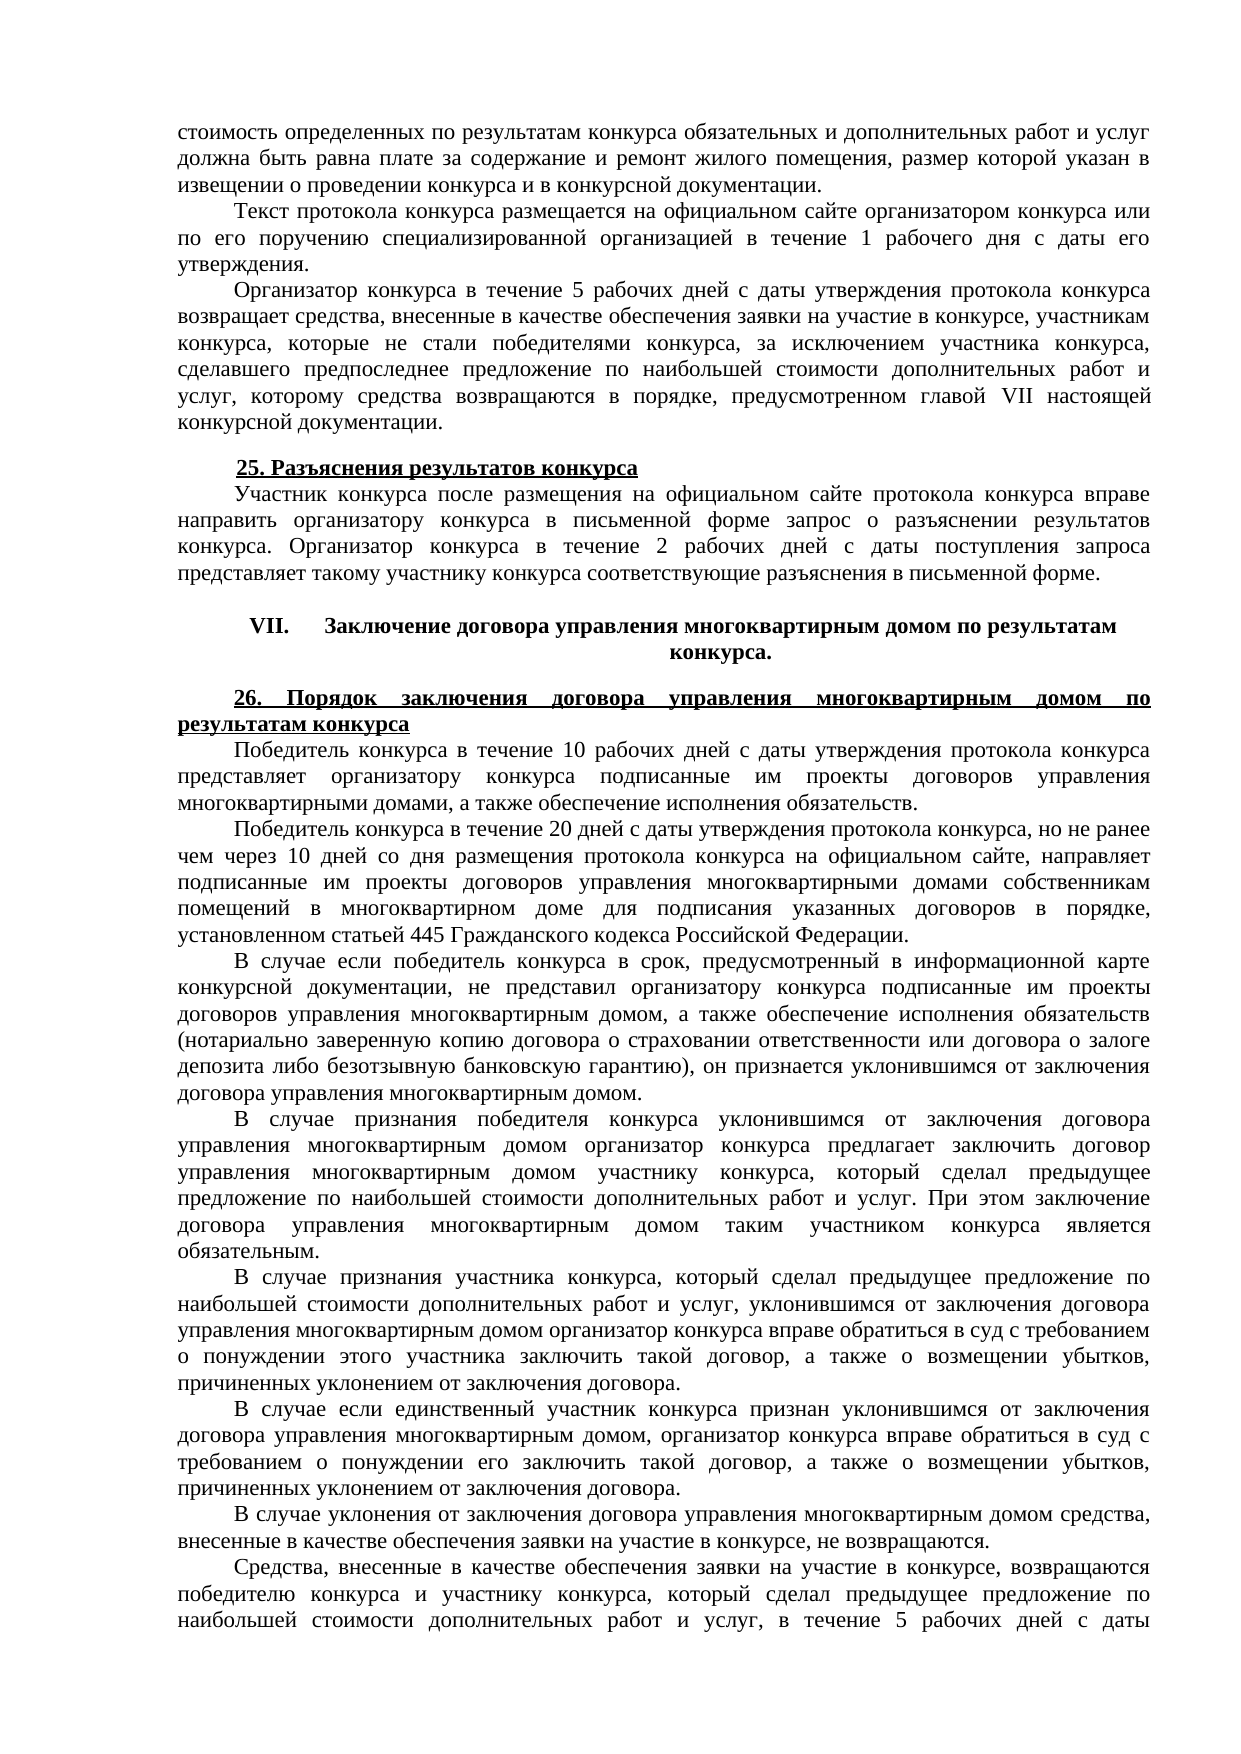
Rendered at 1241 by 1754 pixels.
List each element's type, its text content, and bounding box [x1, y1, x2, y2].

text В случае признания победителя конкурса уклонившимся от заключения договора управления многоквартирным домом организатор конкурса предлагает заключить договор управления многоквартирным домом участнику конкурса, который сделал предыдущее предложение по наибольшей стоимости дополнительных работ и услуг. При этом заключение договора управления многоквартирным домом таким участником конкурса является обязательным. [177, 1105, 1152, 1263]
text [177, 118, 1152, 197]
text Победитель конкурса в течение 10 рабочих дней с даты утверждения протокола конкурса представляет организатору конкурса подписанные им проекты договоров управления многоквартирными домами, а также обеспечение исполнения обязательств. [177, 736, 1152, 815]
text В случае если победитель конкурса в срок, предусмотренный в информационной карте конкурсной документации, не представил организатору конкурса подписанные им проекты договоров управления многоквартирным домом, а также обеспечение исполнения обязательств (нотариально заверенную копию договора о страховании ответственности или договора о залоге депозита либо безотзывную банковскую гарантию), он признается уклонившимся от заключения договора управления многоквартирным домом. [177, 947, 1152, 1105]
list Заключение договора управления многоквартирным домом по результатам конкурса. [215, 612, 1152, 664]
text Текст протокола конкурса размещается на официальном сайте организатором конкурса или по его поручению специализированной организацией в течение 1 рабочего дня с даты его утверждения. [177, 197, 1152, 276]
text В случае уклонения от заключения договора управления многоквартирным домом средства, внесенные в качестве обеспечения заявки на участие в конкурсе, не возвращаются. [177, 1501, 1152, 1553]
text Организатор конкурса в течение 5 рабочих дней с даты утверждения протокола конкурса возвращает средства, внесенные в качестве обеспечения заявки на участие в конкурсе, участникам конкурса, которые не стали победителями конкурса, за исключением участника конкурса, сделавшего предпоследнее предложение по наибольшей стоимости дополнительных работ и услуг, которому средства возвращаются в порядке, предусмотренном главой VII настоящей конкурсной документации. [177, 276, 1152, 434]
text В случае если единственный участник конкурса признан уклонившимся от заключения договора управления многоквартирным домом, организатор конкурса вправе обратиться в суд с требованием о понуждении его заключить такой договор, а также о возмещении убытков, причиненных уклонением от заключения договора. [177, 1395, 1152, 1501]
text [177, 1553, 1152, 1632]
text 26. Порядок заключения договора управления многоквартирным домом по результатам конкурса [177, 683, 1152, 736]
subtitle 25. Разъяснения результатов конкурса [177, 453, 1152, 480]
text Участник конкурса после размещения на официальном сайте протокола конкурса вправе направить организатору конкурса в письменной форме запрос о разъяснении результатов конкурса. Организатор конкурса в течение 2 рабочих дней с даты поступления запроса представляет такому участнику конкурса соответствующие разъяснения в письменной форме. [177, 480, 1152, 585]
text В случае признания участника конкурса, который сделал предыдущее предложение по наибольшей стоимости дополнительных работ и услуг, уклонившимся от заключения договора управления многоквартирным домом организатор конкурса вправе обратиться в суд с требованием о понуждении этого участника заключить такой договор, а также о возмещении убытков, причиненных уклонением от заключения договора. [177, 1263, 1152, 1395]
text Победитель конкурса в течение 20 дней с даты утверждения протокола конкурса, но не ранее чем через 10 дней со дня размещения протокола конкурса на официальном сайте, направляет подписанные им проекты договоров управления многоквартирными домами собственникам помещений в многоквартирном доме для подписания указанных договоров в порядке, установленном статьей 445 Гражданского кодекса Российской Федерации. [177, 815, 1152, 947]
